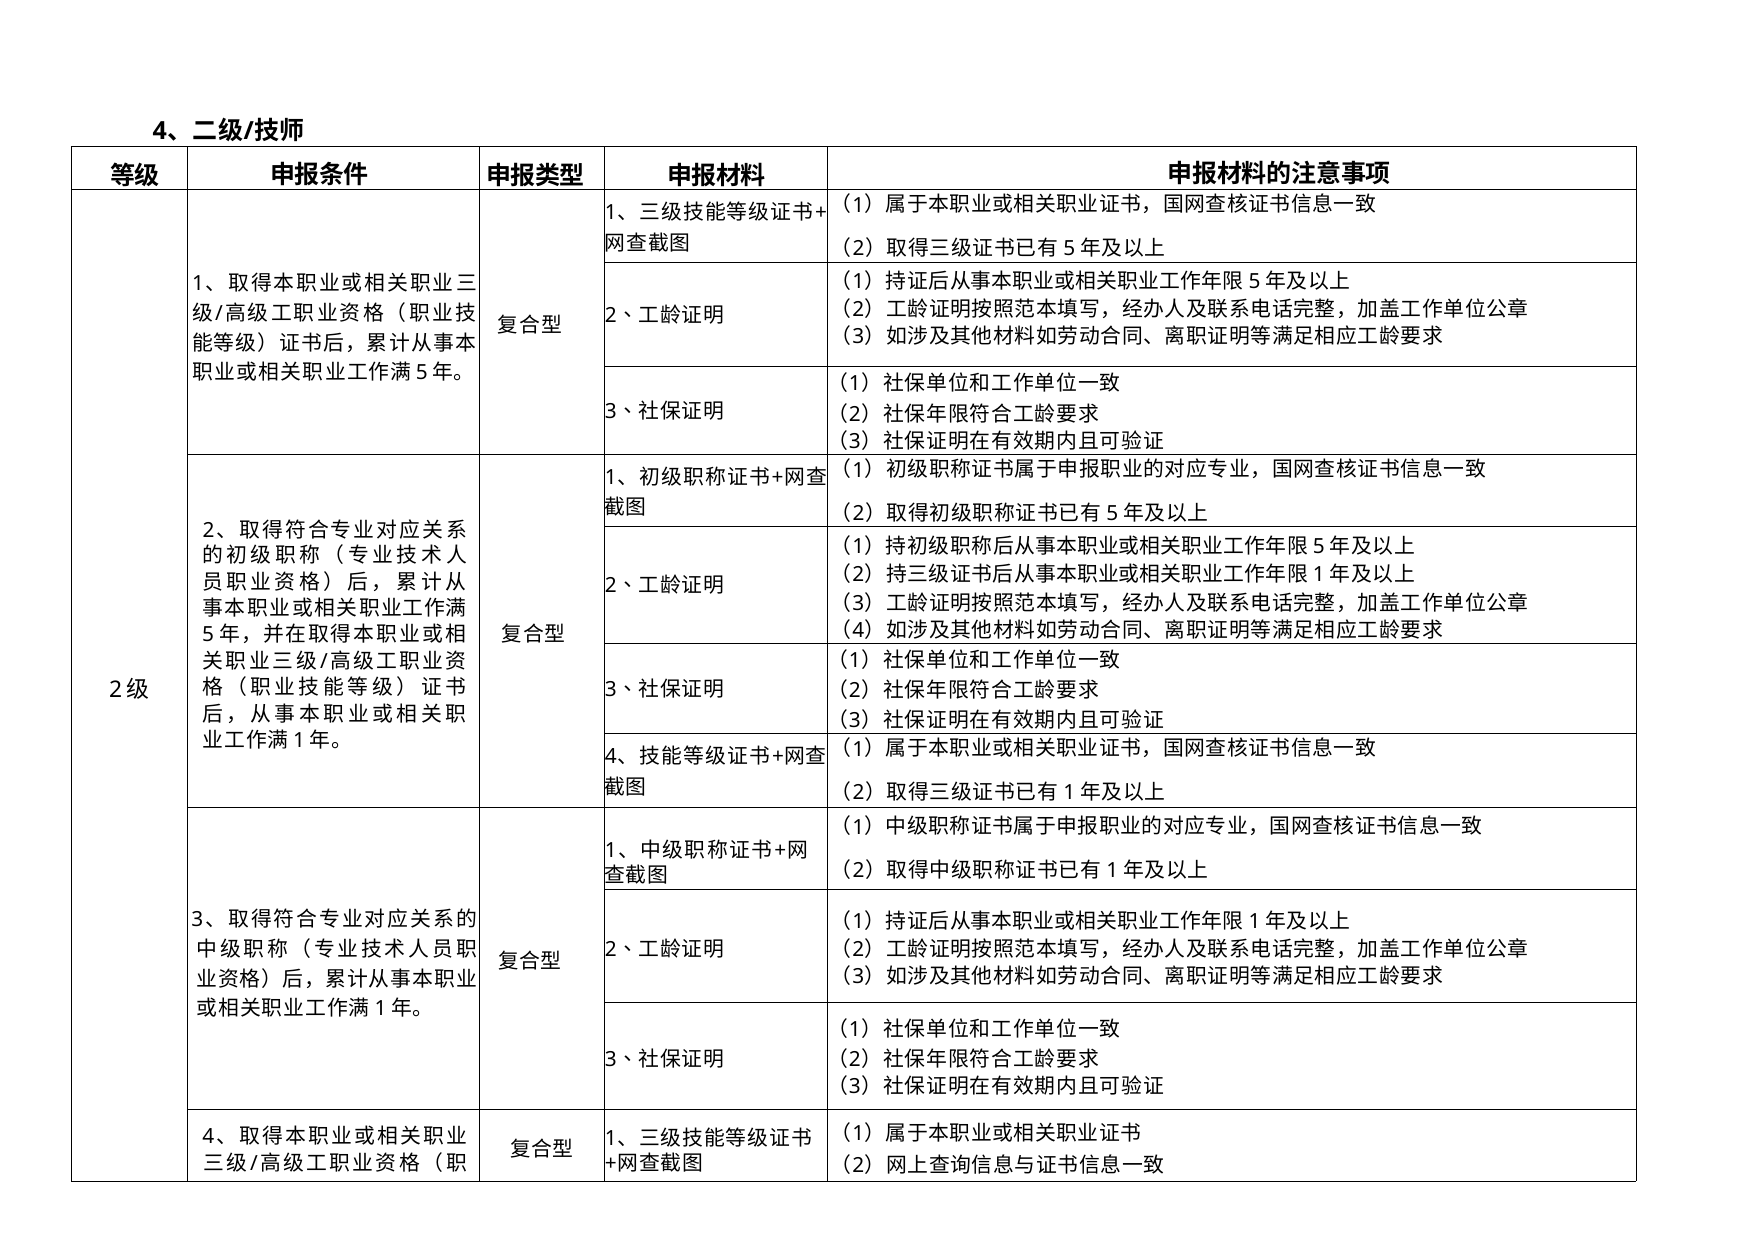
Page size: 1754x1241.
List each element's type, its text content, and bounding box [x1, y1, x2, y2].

table_cell 2级 [72, 190, 187, 1181]
table_cell 复合型 [480, 808, 604, 1109]
table_cell 复合型 [480, 455, 604, 807]
table_cell 1、初级职称证书+网查截图 [605, 455, 827, 526]
table_cell （1）初级职称证书属于申报职业的对应专业，国网查核证书信息一致 （2）取得初级职称证书已有5年及以上 [828, 455, 1636, 526]
table_cell 复合型 [480, 1110, 604, 1181]
table_cell 3、社保证明 [605, 1003, 827, 1109]
table_cell 2、取得符合专业对应关系的初级职称（专业技术人员职业资格）后，累计从事本职业或相关职业工作满5年，并在取得本职业或相关职业三级/高级工职业资格（职业技能等级）证书后，从事本职业或相关职业工作满1年。 [188, 455, 479, 807]
table_cell 2、工龄证明 [605, 890, 827, 1002]
table_cell （1）社保单位和工作单位一致 （2）社保年限符合工龄要求 （3）社保证明在有效期内且可验证 [828, 367, 1636, 454]
table_cell 4、技能等级证书+网查截图 [605, 734, 827, 807]
table_cell 复合型 [480, 190, 604, 454]
table_cell 3、社保证明 [605, 367, 827, 454]
table_cell 1、三级技能等级证书+网查截图 [605, 1110, 827, 1181]
table_cell （1）持初级职称后从事本职业或相关职业工作年限5年及以上 （2）持三级证书后从事本职业或相关职业工作年限1年及以上 （3）工龄证明按照范本填写，经办人及联系电话完整，加盖工作单位公章 （4）如涉及其他材料如劳动合同、离职证明等满足相应工龄要求 [828, 527, 1636, 643]
table_cell 1、三级技能等级证书+网查截图 [605, 190, 827, 261]
table_cell （1）属于本职业或相关职业证书，国网查核证书信息一致 （2）取得三级证书已有1年及以上 [828, 734, 1636, 807]
table_cell 2、工龄证明 [605, 527, 827, 643]
text 4、二级/技师 [152, 113, 1692, 146]
table_cell （1）属于本职业或相关职业证书 （2）网上查询信息与证书信息一致 [828, 1110, 1636, 1181]
table_header 申报材料的注意事项 [828, 147, 1636, 189]
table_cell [828, 1003, 1636, 1109]
table_header 等级 [72, 147, 187, 189]
table_cell （1）持证后从事本职业或相关职业工作年限5年及以上 （2）工龄证明按照范本填写，经办人及联系电话完整，加盖工作单位公章 （3）如涉及其他材料如劳动合同、离职证明等满足相应工龄要求 [828, 263, 1636, 366]
table_header 申报类型 [480, 147, 604, 189]
table_cell 2、工龄证明 [605, 263, 827, 366]
table_cell 3、取得符合专业对应关系的中级职称（专业技术人员职业资格）后，累计从事本职业或相关职业工作满1年。 [188, 808, 479, 1109]
table_cell 1、中级职称证书+网查截图 [605, 808, 827, 888]
table_cell （1）社保单位和工作单位一致 （2）社保年限符合工龄要求 （3）社保证明在有效期内且可验证 [828, 644, 1636, 733]
table_cell （1）持证后从事本职业或相关职业工作年限1年及以上 （2）工龄证明按照范本填写，经办人及联系电话完整，加盖工作单位公章 （3）如涉及其他材料如劳动合同、离职证明等满足相应工龄要求 [828, 890, 1636, 1002]
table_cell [188, 1110, 479, 1181]
table_header 申报条件 [188, 147, 479, 189]
table_cell 1、取得本职业或相关职业三级/高级工职业资格（职业技能等级）证书后，累计从事本职业或相关职业工作满5年。 [188, 190, 479, 454]
table_cell 3、社保证明 [605, 644, 827, 733]
table_cell （1）中级职称证书属于申报职业的对应专业，国网查核证书信息一致 （2）取得中级职称证书已有1年及以上 [828, 808, 1636, 888]
table_cell （1）属于本职业或相关职业证书，国网查核证书信息一致 （2）取得三级证书已有5年及以上 [828, 190, 1636, 261]
table_header 申报材料 [605, 147, 827, 189]
